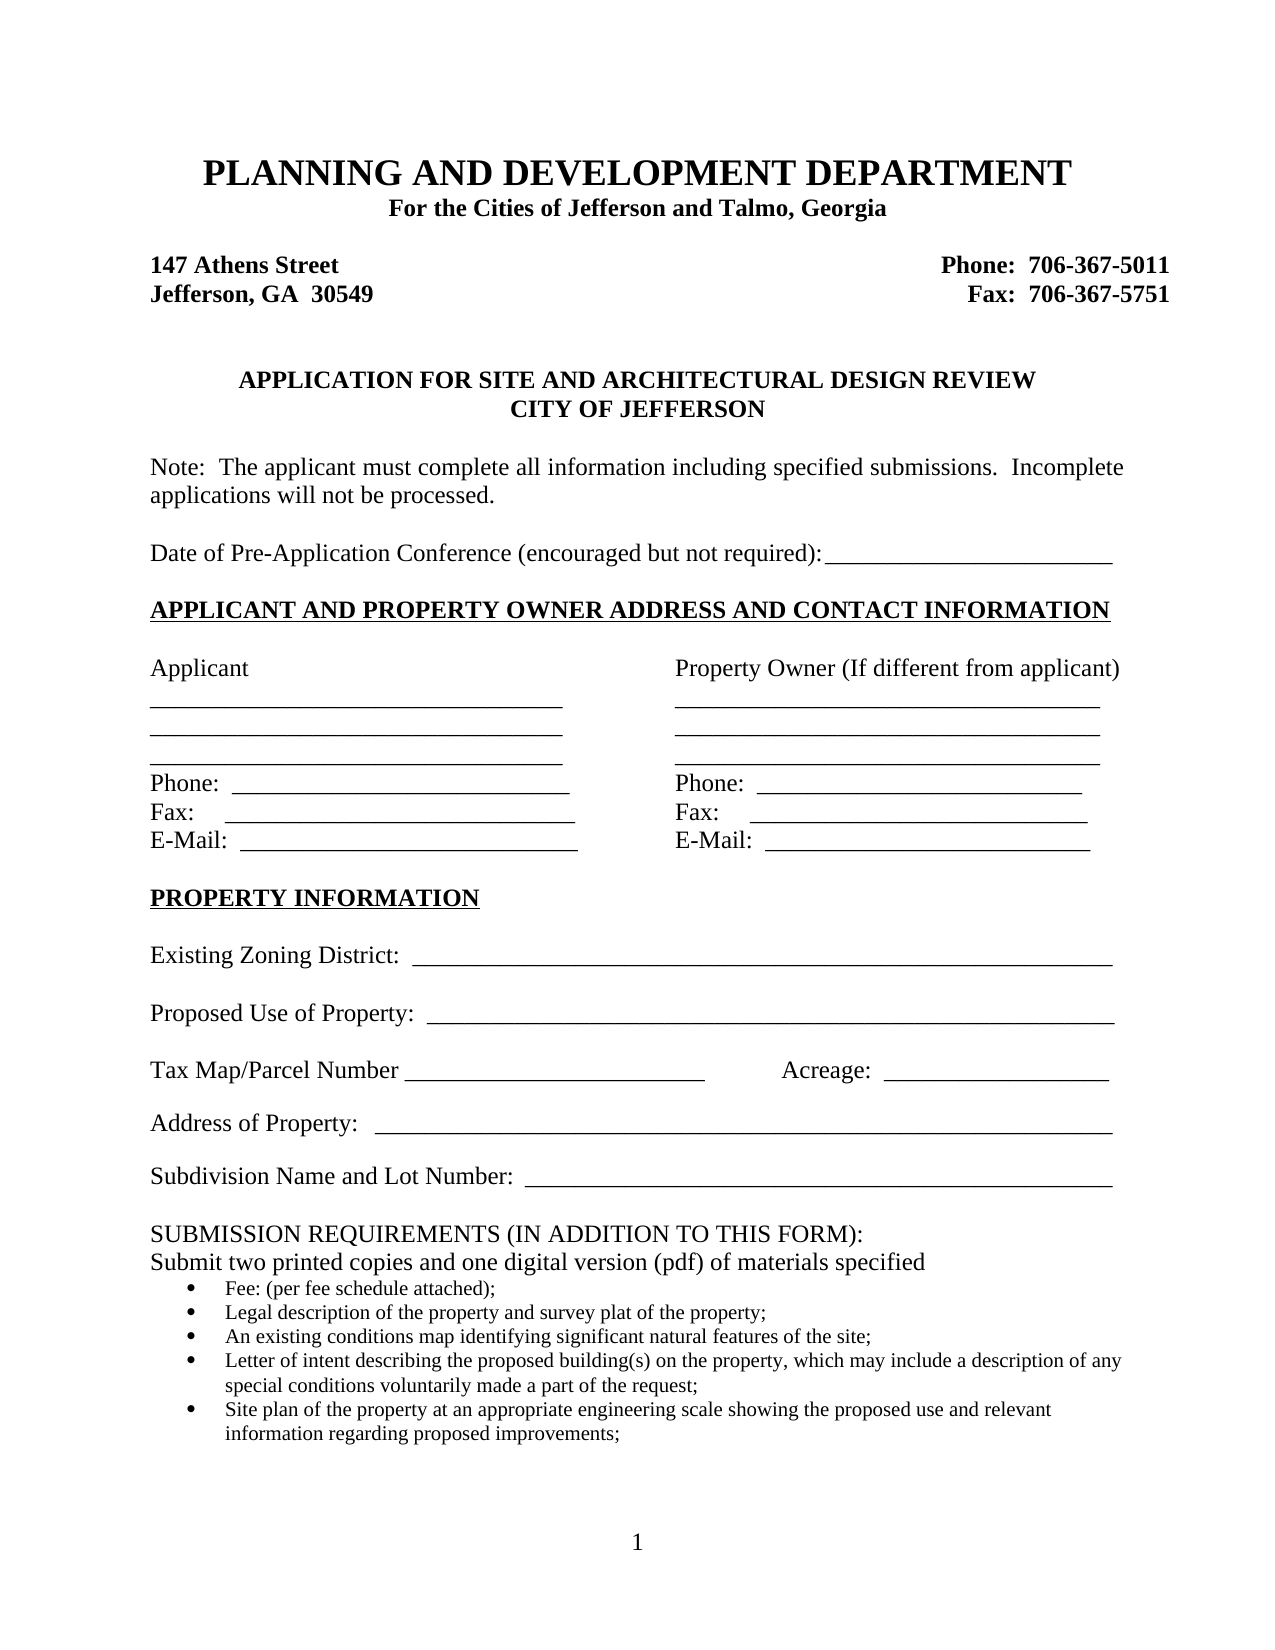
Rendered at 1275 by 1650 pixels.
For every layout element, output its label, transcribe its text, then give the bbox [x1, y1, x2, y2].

text PROPERTY INFORMATION [150, 883, 1125, 912]
text APPLICATION FOR SITE AND ARCHITECTURAL DESIGN REVIEW [150, 366, 1125, 394]
list Letter of intent describing the proposed building(s) on the property, which may include a description of any special conditions voluntarily made a part of the request; [187, 1348, 1125, 1397]
list Fee: (per fee schedule attached); [187, 1276, 1125, 1300]
text Fax: [150, 279, 1125, 308]
text APPLICANT PROPERTY OWNER ADDRESS CONTACT INFORMATION [150, 596, 1125, 624]
list Legal description of the property and survey plat of the property; [187, 1300, 1125, 1324]
text Note: The applicant must complete all information including specified submissions. Incomplete applications will not be processed. [150, 452, 1125, 509]
text _________________________________ __________________________________ [150, 682, 1125, 711]
text Existing Zoning District: ________________________________________________________ [150, 941, 1125, 969]
text _________________________________ __________________________________ [150, 711, 1125, 739]
text PLANNING DEVELOPMENT DEPARTMENT [150, 150, 1125, 193]
text Tax Map/Parcel Number ________________________ Acreage: __________________ [150, 1056, 1125, 1084]
text CITY OF JEFFERSON [150, 394, 1125, 423]
text Address of Property: ___________________________________________________________ [150, 1108, 1125, 1137]
list Submit two printed copies and one digital version (pdf) of materials specified [150, 1247, 1125, 1276]
text Proposed Use of Property: _______________________________________________________ [150, 998, 1125, 1027]
list Site plan of the property at an appropriate engineering scale showing the proposed use and relevant information regarding proposed improvements; [187, 1397, 1125, 1445]
text Phone: [150, 251, 1125, 279]
text For the Cities of Jefferson and [150, 193, 1125, 222]
text Phone: ___________________________ Phone: __________________________ [150, 768, 1125, 797]
list An existing conditions map identifying significant natural features of the site; [187, 1324, 1125, 1348]
text E-Mail: ___________________________ E-Mail: __________________________ [150, 826, 1125, 854]
text _________________________________ __________________________________ [150, 739, 1125, 768]
text Applicant Property Owner (If different from applicant) [150, 653, 1125, 682]
text Subdivision Name and Number: _______________________________________________ [150, 1161, 1125, 1190]
text Date of Pre-Application Conference (encouraged but not required): _______________________ [150, 538, 1125, 567]
text SUBMISSION REQUIREMENTS (IN ADDITION TO THIS FORM): [150, 1219, 1125, 1247]
text Fax: ____________________________ Fax: ___________________________ [150, 797, 1125, 826]
